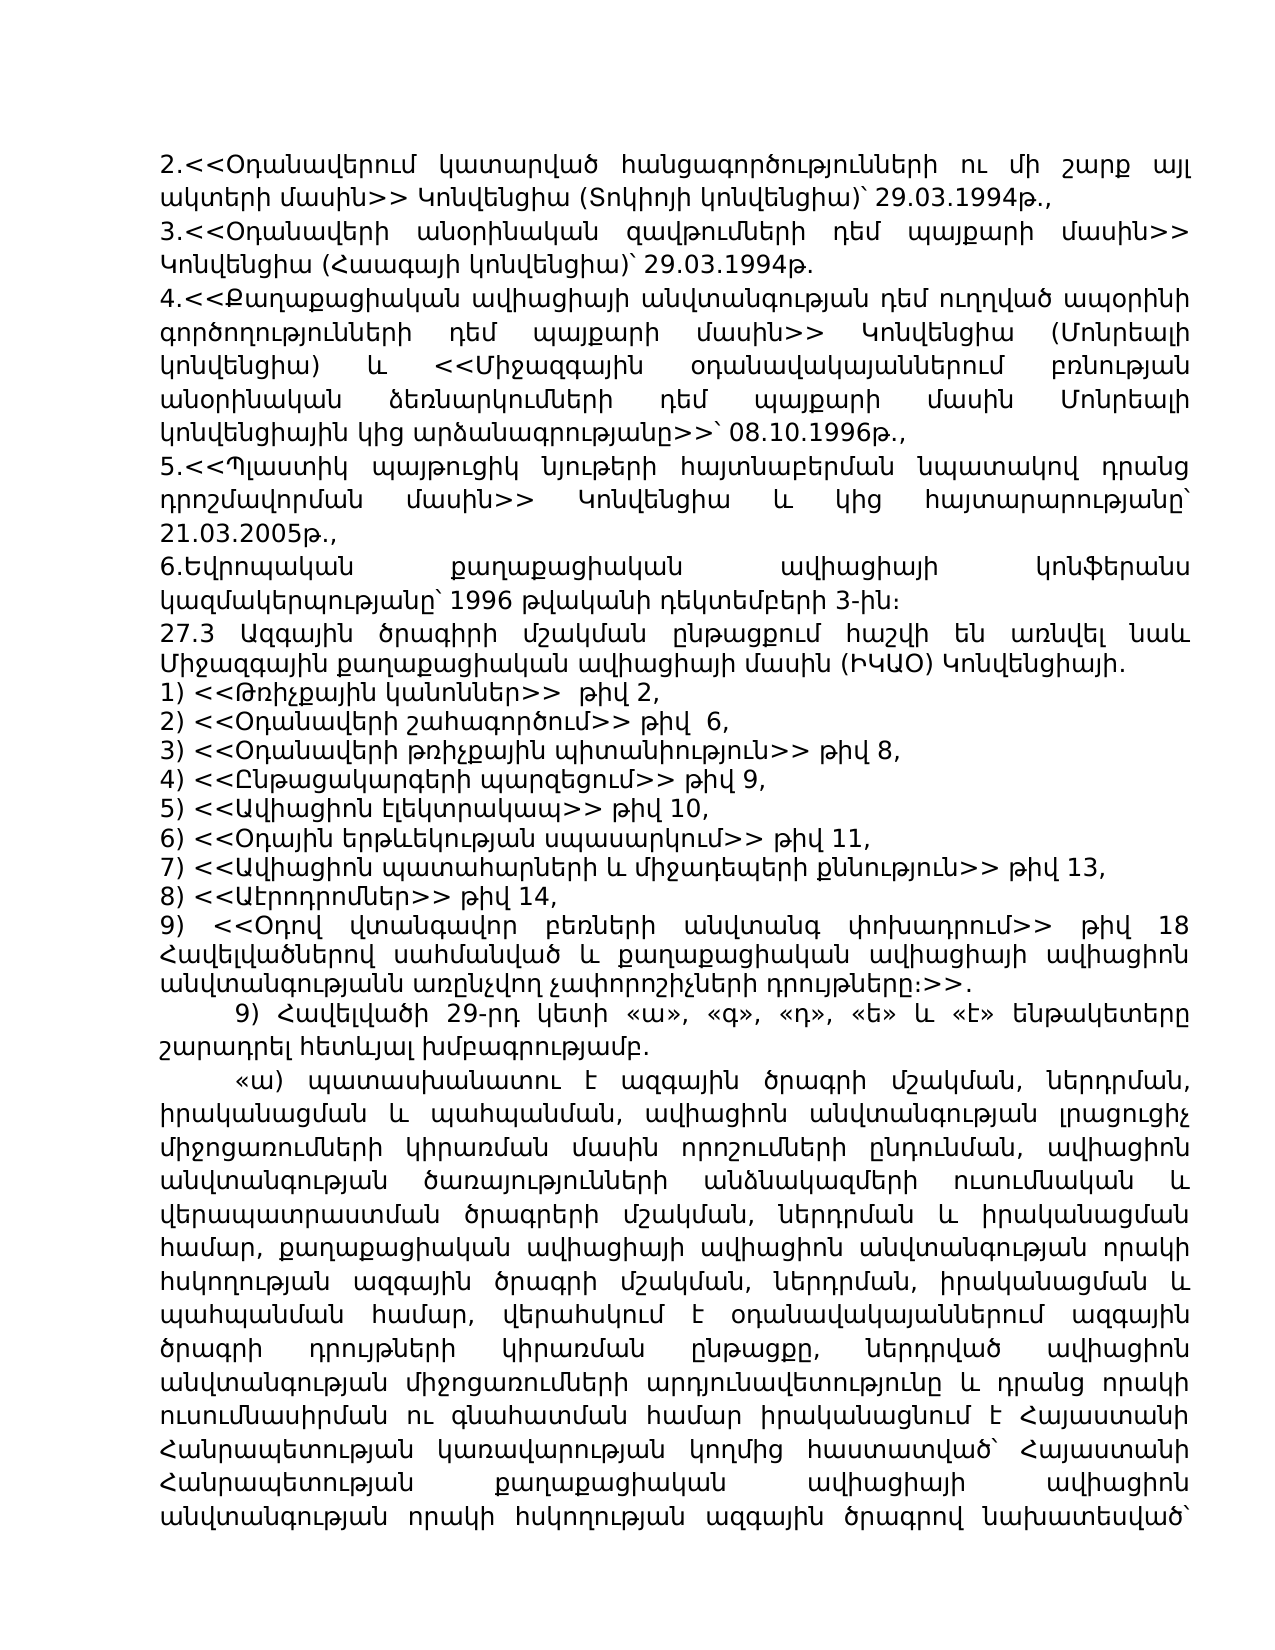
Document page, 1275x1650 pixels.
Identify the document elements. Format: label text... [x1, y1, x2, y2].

text 27.3 Ազգային ծրագիրի մշակման ընթացքում հաշվի են առնվել նաև Միջազգային քաղաքացիական ավիացիայի մասին (ԻԿԱՕ) Կոնվենցիայի․ [159, 619, 1191, 678]
text 4.<<Քաղաքացիական ավիացիայի անվտանգության դեմ ուղղված ապօրինի գործողությունների դեմ պայքարի մասին>> Կոնվենցիա (Մոնրեալի կոնվենցիա) և <<Միջազգային օդանավակայաններում բռնության անօրինական ձեռնարկումների դեմ պայքարի մասին Մոնրեալի կոնվենցիային կից արձանագրությանը>>՝ 08.10.1996թ․, [159, 284, 1191, 447]
text 7) <<Ավիացիոն պատահարների և միջադեպերի քննություն>> թիվ 13, [159, 853, 1191, 882]
text 9) <<Օդով վտանգավոր բեռների անվտանգ փոխադրում>> թիվ 18 Հավելվածներով սահմանված և քաղաքացիական ավիացիայի ավիացիոն անվտանգությանն առընչվող չափորոշիչների դրույթները։>>․ [159, 911, 1191, 999]
text 5․<<Պլաստիկ պայթուցիկ նյութերի հայտնաբերման նպատակով դրանց դրոշմավորման մասին>> Կոնվենցիա և կից հայտարարությանը՝ 21.03.2005թ․, [159, 452, 1191, 548]
text 9) Հավելվածի 29-րդ կետի «ա», «գ», «դ», «ե» և «է» ենթակետերը շարադրել հետևյալ խմբագրությամբ. [159, 999, 1191, 1061]
text 3) <<Օդանավերի թռիչքային պիտանիություն>> թիվ 8, [159, 736, 1191, 765]
text 2․<<Օդանավերում կատարված հանցագործությունների ու մի շարք այլ ակտերի մասին>> Կոնվենցիա (Տոկիոյի կոնվենցիա)՝ 29.03.1994թ., [159, 150, 1191, 213]
text 3․<<Օդանավերի անօրինական զավթումների դեմ պայքարի մասին>> Կոնվենցիա (Հաագայի կոնվենցիա)՝ 29․03․1994թ․ [159, 217, 1191, 280]
text 2) <<Օդանավերի շահագործում>> թիվ 6, [159, 707, 1191, 736]
text 6․Եվրոպական քաղաքացիական ավիացիայի կոնֆերանս կազմակերպությանը՝ 1996 թվականի դեկտեմբերի 3-ին։ [159, 552, 1191, 615]
text 8) <<Աէրոդրոմներ>> թիվ 14, [159, 882, 1191, 911]
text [159, 1066, 1191, 1368]
text 6) <<Օդային երթևեկության սպասարկում>> թիվ 11, [159, 824, 1191, 853]
text 1) <<Թռիչքային կանոններ>> թիվ 2, [159, 678, 1191, 707]
text 5) <<Ավիացիոն էլեկտրակապ>> թիվ 10, [159, 794, 1191, 824]
text 4) <<Ընթացակարգերի պարզեցում>> թիվ 9, [159, 765, 1191, 794]
